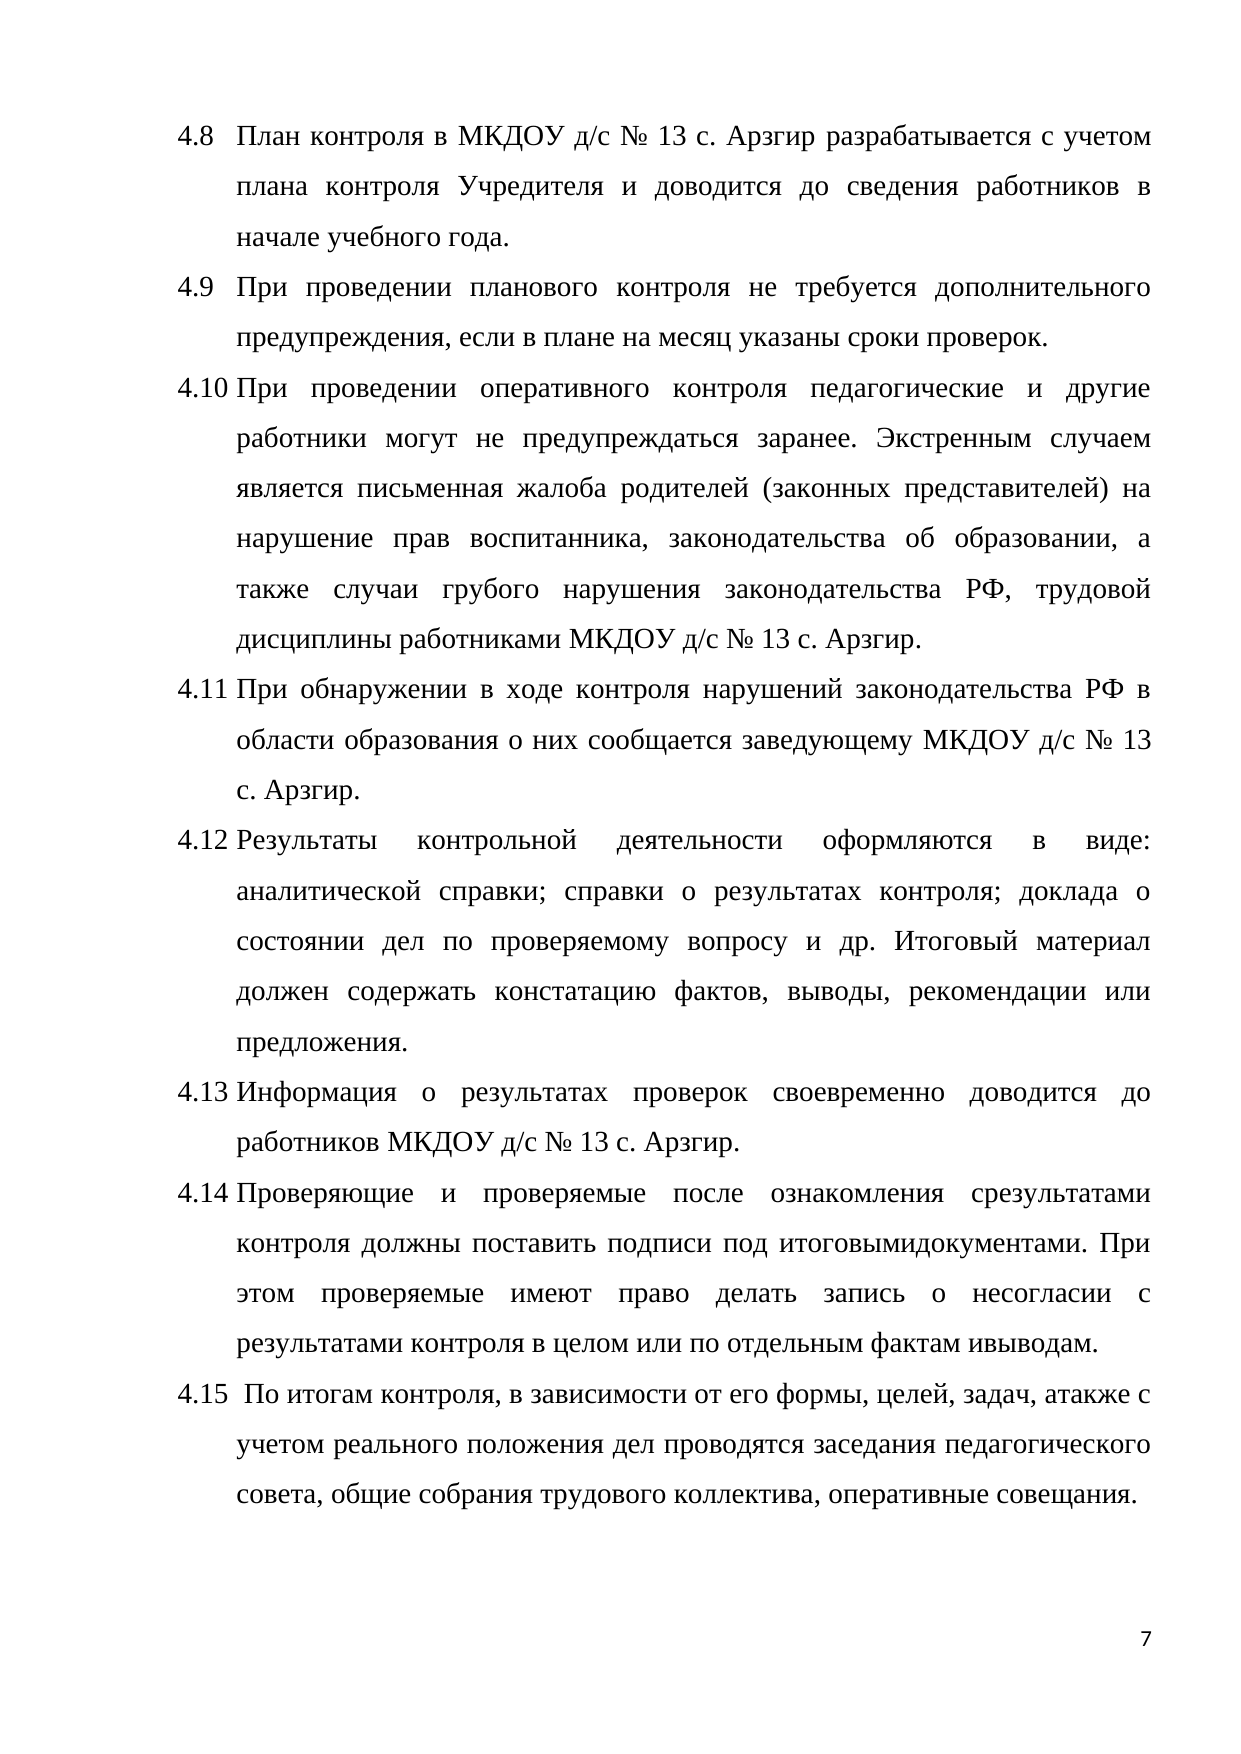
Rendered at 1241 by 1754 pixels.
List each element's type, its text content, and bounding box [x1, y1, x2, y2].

list Проверяющие и проверяемые после ознакомления срезультатами контроля должны поставить подписи под итоговымидокументами. При этом проверяемые имеют право делать запись о несогласии с результатами контроля в целом или по отдельным фактам ивыводам. [177, 1175, 1152, 1359]
list При обнаружении в ходе контроля нарушений законодательства РФ в области образования о них сообщается заведующему МКДОУ д/с № 13 с. Арзгир. [177, 672, 1152, 806]
list При проведении оперативного контроля педагогические и другие работники могут не предупреждаться заранее. Экстренным случаем является письменная жалоба родителей (законных представителей) на нарушение прав воспитанника, законодательства об образовании, а также случаи грубого нарушения законодательства РФ, трудовой дисциплины работниками МКДОУ д/с № 13 с. Арзгир. [177, 370, 1152, 655]
list План контроля в МКДОУ д/с № 13 с. Арзгир разрабатывается с учетом плана контроля Учредителя и доводится до сведения работников в начале учебного года. [177, 118, 1152, 252]
list Результаты контрольной деятельности оформляются в виде: аналитической справки; справки о результатах контроля; доклада о состоянии дел по проверяемому вопросу и др. Итоговый материал должен содержать констатацию фактов, выводы, рекомендации или предложения. [177, 822, 1152, 1057]
list Информация о результатах проверок своевременно доводится до работников МКДОУ д/с № 13 с. Арзгир. [177, 1074, 1152, 1158]
list По итогам контроля, в зависимости от его формы, целей, задач, атакже с учетом реального положения дел проводятся заседания педагогического совета, общие собрания трудового коллектива, оперативные совещания. [177, 1376, 1152, 1510]
list При проведении планового контроля не требуется дополнительного предупреждения, если в плане на месяц указаны сроки проверок. [177, 269, 1152, 353]
